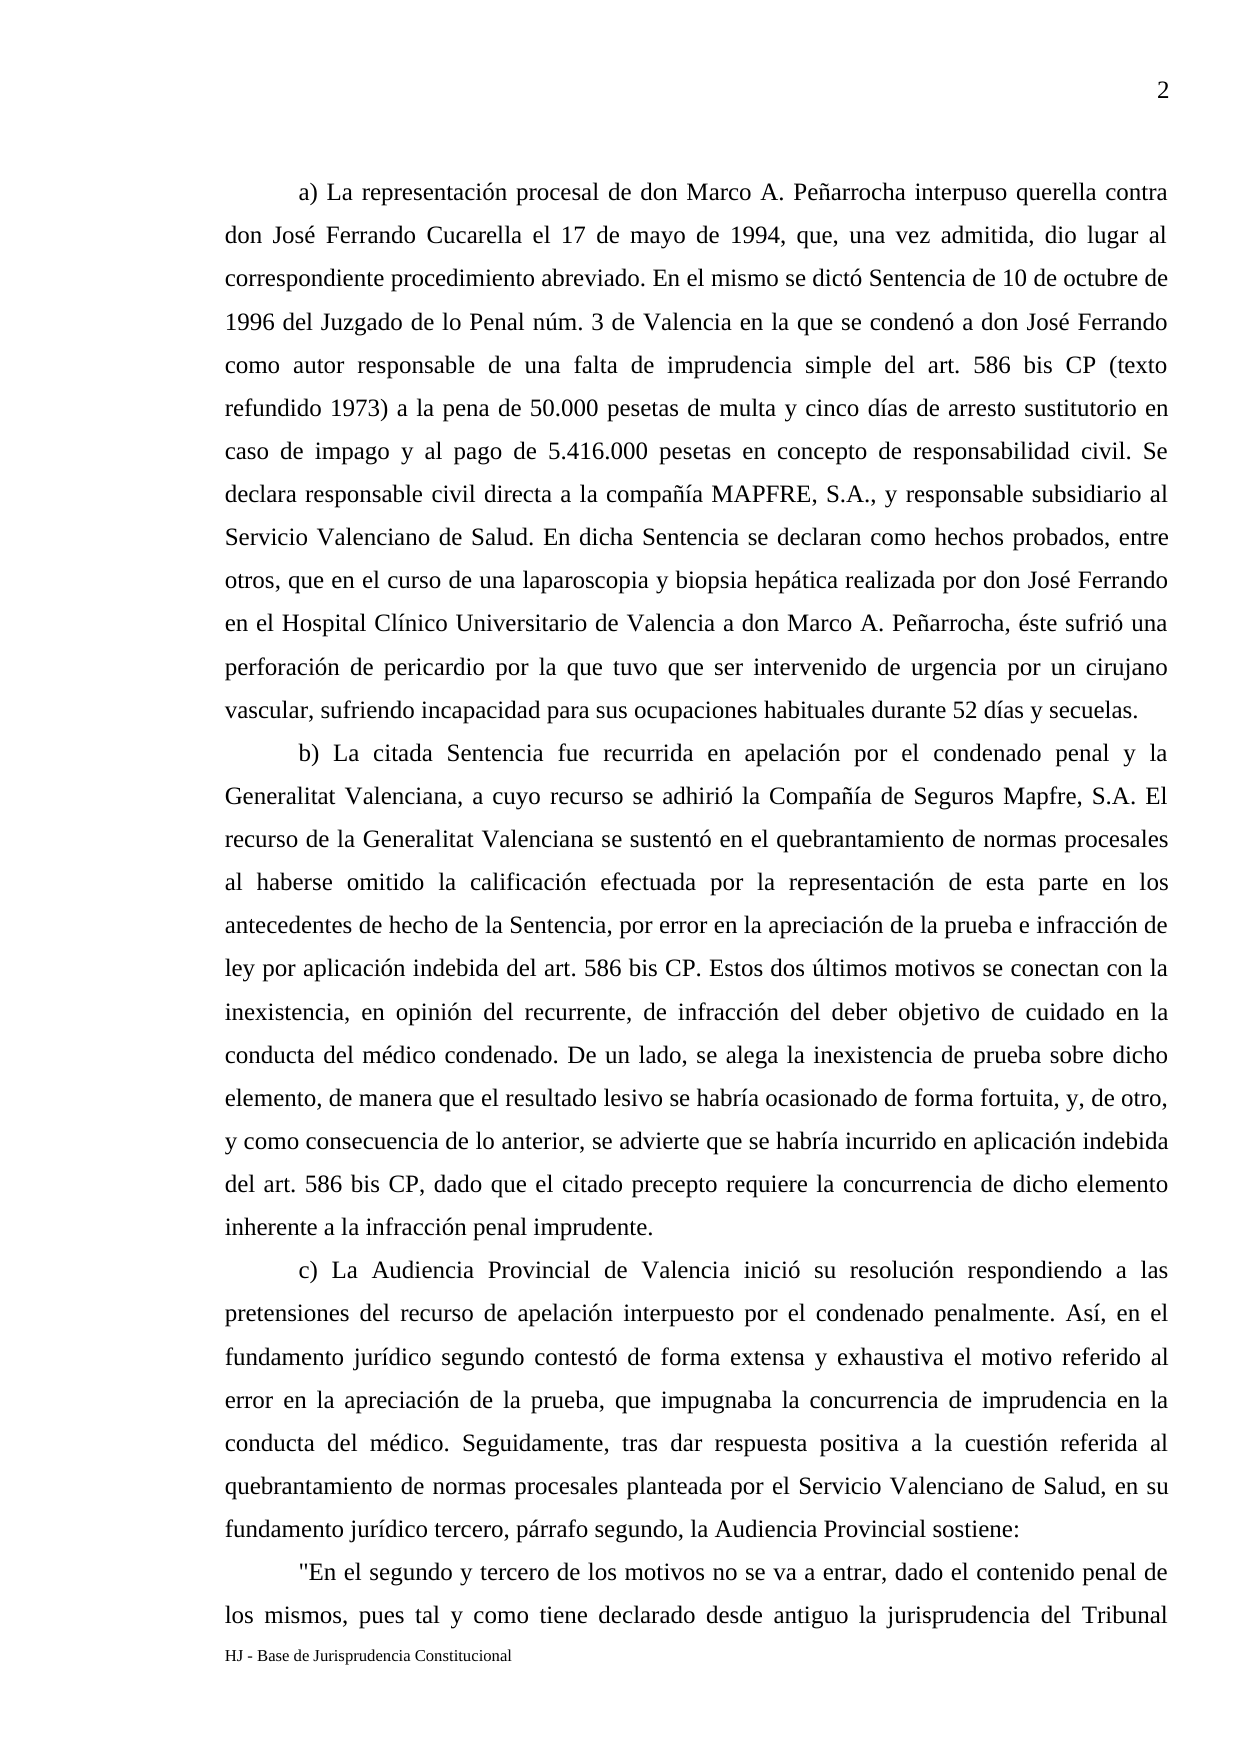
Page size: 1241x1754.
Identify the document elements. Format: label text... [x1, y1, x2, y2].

text a) La representación procesal de don Marco A. Peñarrocha interpuso querella contra don José Ferrando Cucarella el 17 de mayo de 1994, que, una vez admitida, dio lugar al correspondiente procedimiento abreviado. En el mismo se dictó Sentencia de 10 de octubre de 1996 del Juzgado de lo Penal núm. 3 de Valencia en la que se condenó a don José Ferrando como autor responsable de una falta de imprudencia simple del art. 586 bis CP (texto refundido 1973) a la pena de 50.000 pesetas de multa y cinco días de arresto sustitutorio en caso de impago y al pago de 5.416.000 pesetas en concepto de responsabilidad civil. Se declara responsable civil directa a la compañía MAPFRE, S.A., y responsable subsidiario al Servicio Valenciano de Salud. En dicha Sentencia se declaran como hechos probados, entre otros, que en el curso de una laparoscopia y biopsia hepática realizada por don José Ferrando en el Hospital Clínico Universitario de Valencia a don Marco A. Peñarrocha, éste sufrió una perforación de pericardio por la que tuvo que ser intervenido de urgencia por un cirujano vascular, sufriendo incapacidad para sus ocupaciones habituales durante 52 días y secuelas. [224, 177, 1169, 723]
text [224, 1557, 1169, 1629]
text c) La Audiencia Provincial de Valencia inició su resolución respondiendo a las pretensiones del recurso de apelación interpuesto por el condenado penalmente. Así, en el fundamento jurídico segundo contestó de forma extensa y exhaustiva el motivo referido al error en la apreciación de la prueba, que impugnaba la concurrencia de imprudencia en la conducta del médico. Seguidamente, tras dar respuesta positiva a la cuestión referida al quebrantamiento de normas procesales planteada por el Servicio Valenciano de Salud, en su fundamento jurídico tercero, párrafo segundo, la Audiencia Provincial sostiene: [224, 1255, 1169, 1543]
text b) La citada Sentencia fue recurrida en apelación por el condenado penal y la Generalitat Valenciana, a cuyo recurso se adhirió la Compañía de Seguros Mapfre, S.A. El recurso de la Generalitat Valenciana se sustentó en el quebrantamiento de normas procesales al haberse omitido la calificación efectuada por la representación de esta parte en los antecedentes de hecho de la Sentencia, por error en la apreciación de la prueba e infracción de ley por aplicación indebida del art. 586 bis CP. Estos dos últimos motivos se conectan con la inexistencia, en opinión del recurrente, de infracción del deber objetivo de cuidado en la conducta del médico condenado. De un lado, se alega la inexistencia de prueba sobre dicho elemento, de manera que el resultado lesivo se habría ocasionado de forma fortuita, y, de otro, y como consecuencia de lo anterior, se advierte que se habría incurrido en aplicación indebida del art. 586 bis CP, dado que el citado precepto requiere la concurrencia de dicho elemento inherente a la infracción penal imprudente. [224, 738, 1169, 1241]
